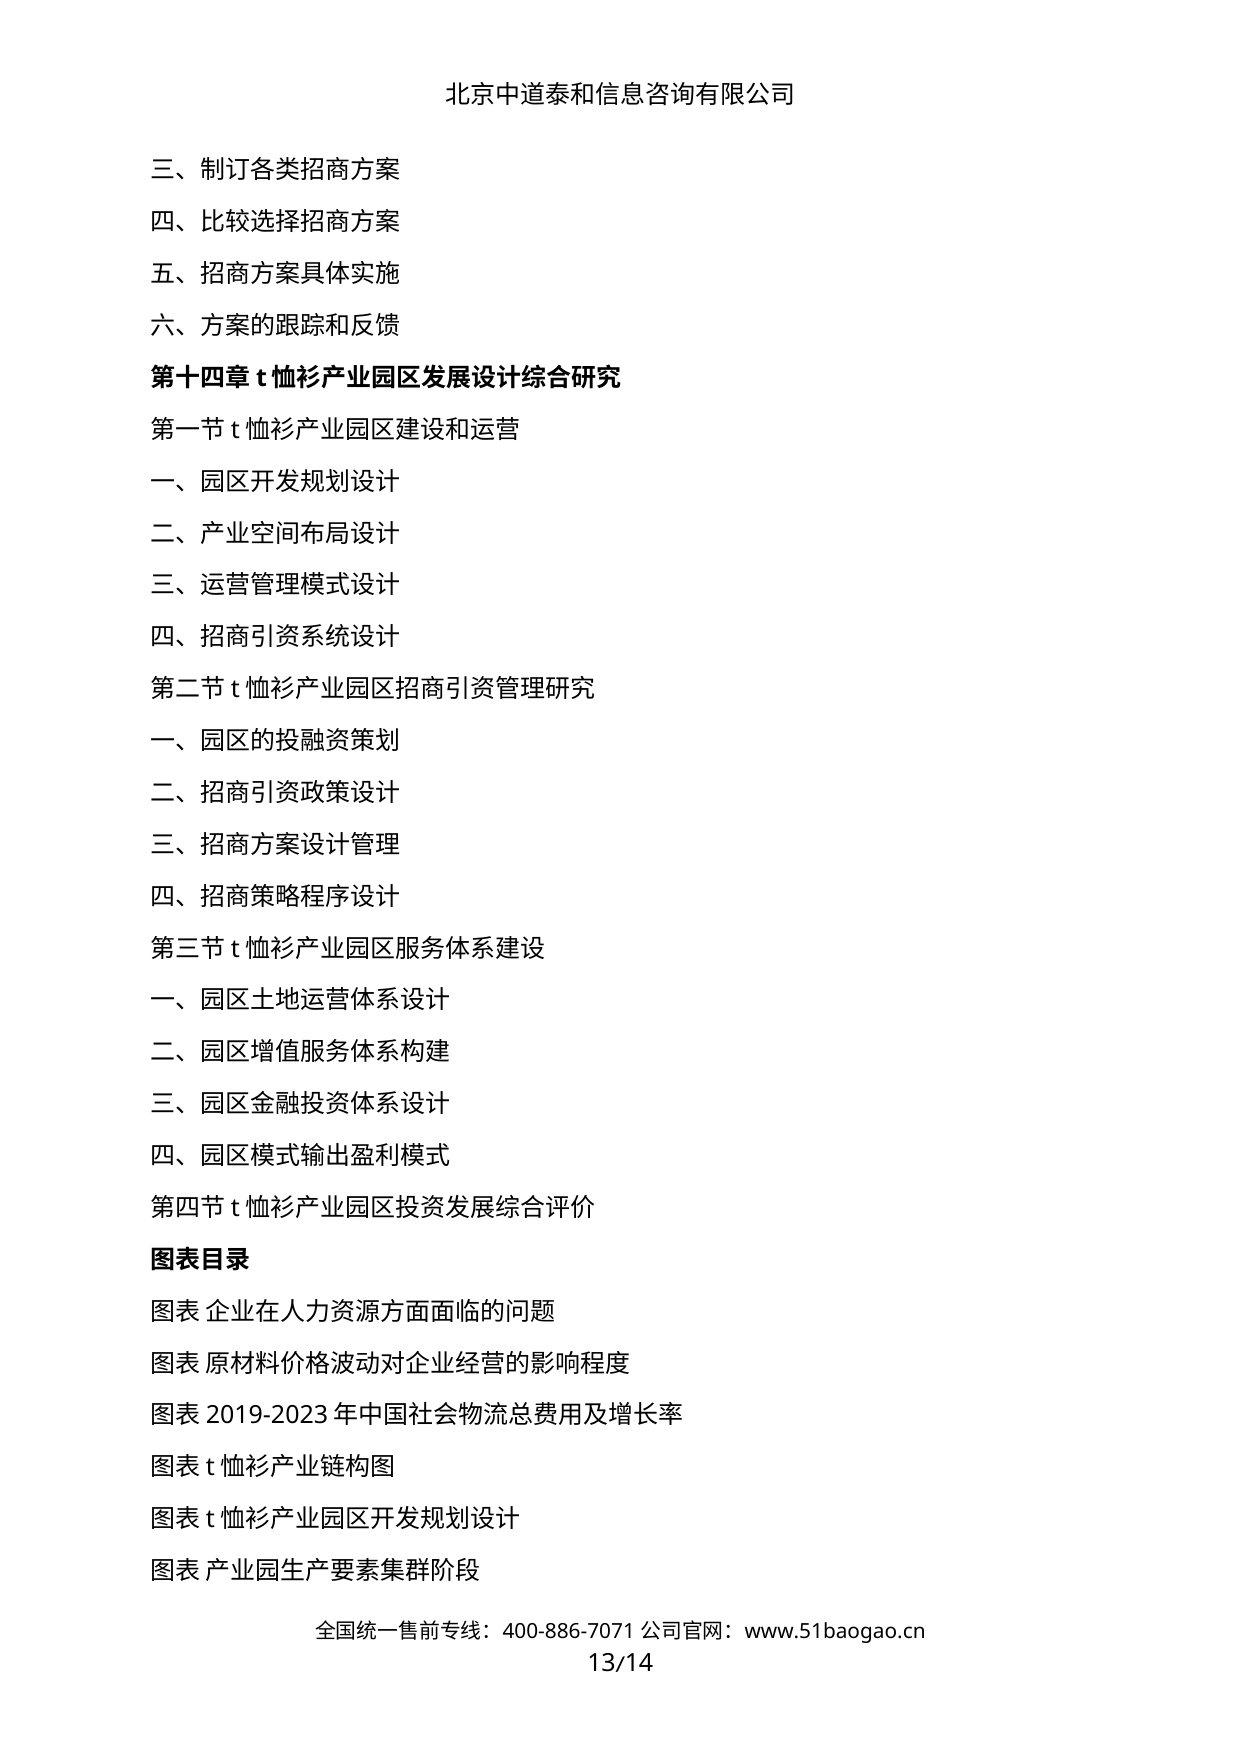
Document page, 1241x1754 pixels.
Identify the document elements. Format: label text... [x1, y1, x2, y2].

text 五、招商方案具体实施 [150, 254, 1090, 290]
text 三、运营管理模式设计 [150, 565, 1090, 601]
text 二、产业空间布局设计 [150, 513, 1090, 549]
text 图表目录 [150, 1239, 1090, 1276]
text 二、招商引资政策设计 [150, 772, 1090, 809]
text 一、园区的投融资策划 [150, 721, 1090, 757]
text 第四节 t恤衫产业园区投资发展综合评价 [150, 1187, 1090, 1224]
text 图表 企业在人力资源方面面临的问题 [150, 1291, 1090, 1327]
text 第三节 t恤衫产业园区服务体系建设 [150, 928, 1090, 964]
text 四、园区模式输出盈利模式 [150, 1136, 1090, 1172]
text 四、招商引资系统设计 [150, 617, 1090, 653]
text 三、制订各类招商方案 [150, 150, 1090, 186]
text 图表 原材料价格波动对企业经营的影响程度 [150, 1343, 1090, 1379]
text 图表 t恤衫产业链构图 [150, 1447, 1090, 1483]
text 二、园区增值服务体系构建 [150, 1032, 1090, 1068]
text 三、园区金融投资体系设计 [150, 1084, 1090, 1120]
text 六、方案的跟踪和反馈 [150, 306, 1090, 342]
text 第一节 t恤衫产业园区建设和运营 [150, 409, 1090, 446]
text 第二节 t恤衫产业园区招商引资管理研究 [150, 669, 1090, 705]
text 一、园区土地运营体系设计 [150, 980, 1090, 1016]
text 四、比较选择招商方案 [150, 202, 1090, 238]
text 图表 产业园生产要素集群阶段 [150, 1551, 1090, 1587]
text 图表 t恤衫产业园区开发规划设计 [150, 1499, 1090, 1535]
text 第十四章 t恤衫产业园区发展设计综合研究 [150, 357, 1090, 394]
text 一、园区开发规划设计 [150, 461, 1090, 497]
text 三、招商方案设计管理 [150, 824, 1090, 861]
text 四、招商策略程序设计 [150, 876, 1090, 912]
text 图表 2019-2023年中国社会物流总费用及增长率 [150, 1395, 1090, 1431]
